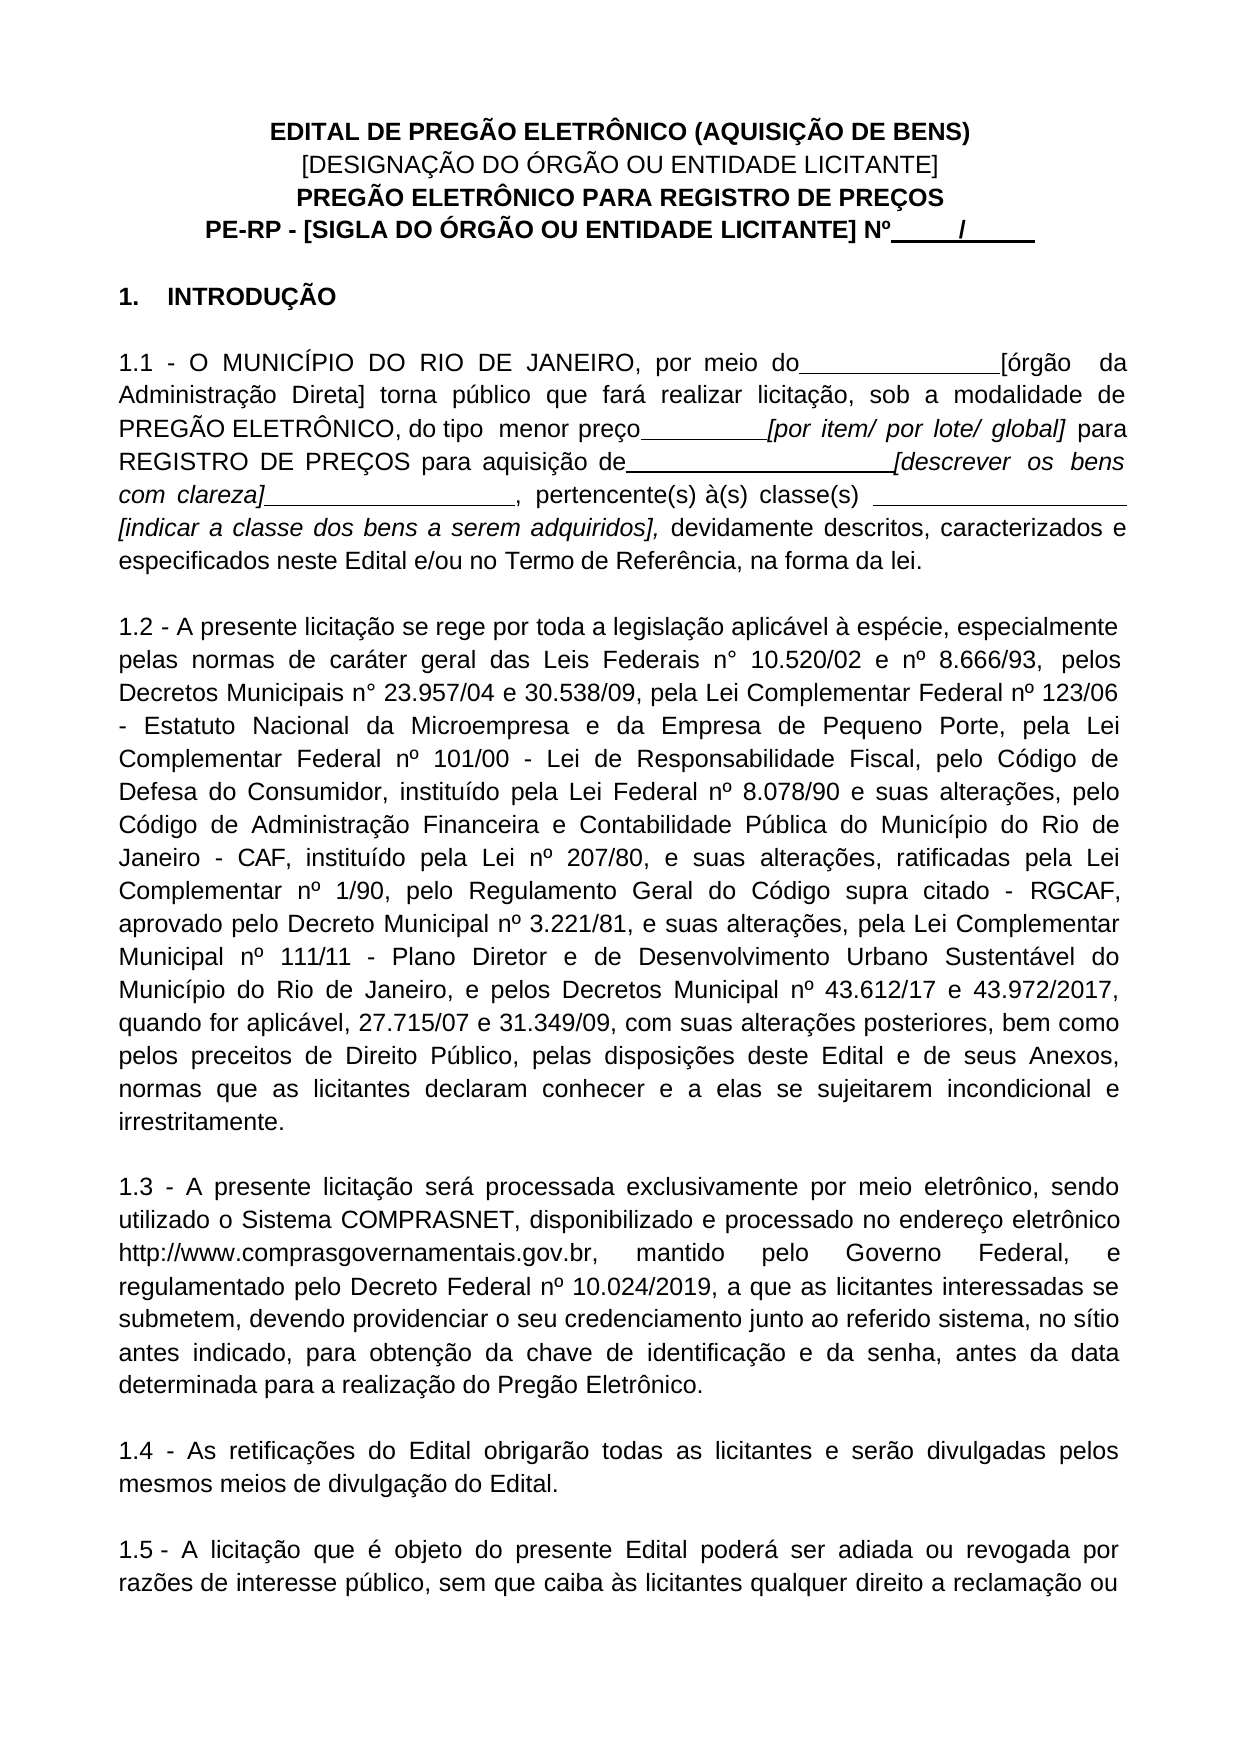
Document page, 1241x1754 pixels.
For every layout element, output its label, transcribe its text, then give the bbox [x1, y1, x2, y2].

text EDITAL DE PREGÃO ELETRÔNICO (AQUISIÇÃO DE BENS) [DESIGNAÇÃO DO ÓRGÃO OU ENTIDADE LICITANTE] PREGÃO ELETRÔNICO PARA REGISTRO DE PREÇOS [268, 117, 972, 211]
list - A presente licitação se rege por toda a legislação aplicável à espécie, especialmente pelas normas de caráter geral das Leis Federais n° 10.520/02 e nº 8.666/93, pelos Decretos Municipais n° 23.957/04 e 30.538/09, pela Lei Complementar Federal nº 123/06 [118, 612, 1121, 706]
list - A presente licitação será processada exclusivamente por meio eletrônico, sendo utilizado o Sistema COMPRASNET, disponibilizado e processado no endereço eletrônico http://www.comprasgovernamentais.gov.br, mantido pelo Governo Federal, e regulamentado pelo Decreto Federal nº 10.024/2019, a que as licitantes interessadas se submetem, devendo providenciar o seu credenciamento junto ao referido sistema, no sítio antes indicado, para obtenção da chave de identificação e da senha, antes da data determinada para a realização do Pregão Eletrônico. [118, 1172, 1121, 1399]
list - O MUNICÍPIO DO RIO DE JANEIRO, por meio do [órgão da Administração Direta] torna público que fará realizar licitação, sob a modalidade de PREGÃO ELETRÔNICO, do tipo menor preço [por item/ por lote/ global] para REGISTRO DE PREÇOS para aquisição de [descrever os bens com clareza] , pertencente(s) à(s) classe(s) [indicar a classe dos bens a serem adquiridos], devidamente descritos, caracterizados e especificados neste Edital e/ou no Termo de Referência, na forma da lei. [118, 347, 1127, 574]
list - As retificações do Edital obrigarão todas as licitantes e serão divulgadas pelos mesmos meios de divulgação do Edital. [118, 1436, 1120, 1498]
list Estatuto Nacional da Microempresa e da Empresa de Pequeno Porte, pela Lei Complementar Federal nº 101/00 - Lei de Responsabilidade Fiscal, pelo Código de Defesa do Consumidor, instituído pela Lei Federal nº 8.078/90 e suas alterações, pelo Código de Administração Financeira e Contabilidade Pública do Município do Rio de Janeiro - CAF, instituído pela Lei nº 207/80, e suas alterações, ratificadas pela Lei Complementar nº 1/90, pelo Regulamento Geral do Código supra citado - RGCAF, aprovado pelo Decreto Municipal nº 3.221/81, e suas alterações, pela Lei Complementar Municipal nº 111/11 - Plano Diretor e de Desenvolvimento Urbano Sustentável do Município do Rio de Janeiro, e pelos Decretos Municipal nº 43.612/17 e 43.972/2017, quando for aplicável, 27.715/07 e 31.349/09, com suas alterações posteriores, bem como pelos preceitos de Direito Público, pelas disposições deste Edital e de seus Anexos, normas que as licitantes declaram conhecer e a elas se sujeitarem incondicional e irrestritamente. [118, 711, 1121, 1136]
subtitle PE-RP - [SIGLA DO ÓRGÃO OU ENTIDADE LICITANTE] Nº / [106, 216, 1134, 244]
list INTRODUÇÃO [118, 281, 1138, 310]
list - A licitação que é objeto do presente Edital poderá ser adiada ou revogada por razões de interesse público, sem que caiba às licitantes qualquer direito a reclamação ou [118, 1535, 1121, 1597]
